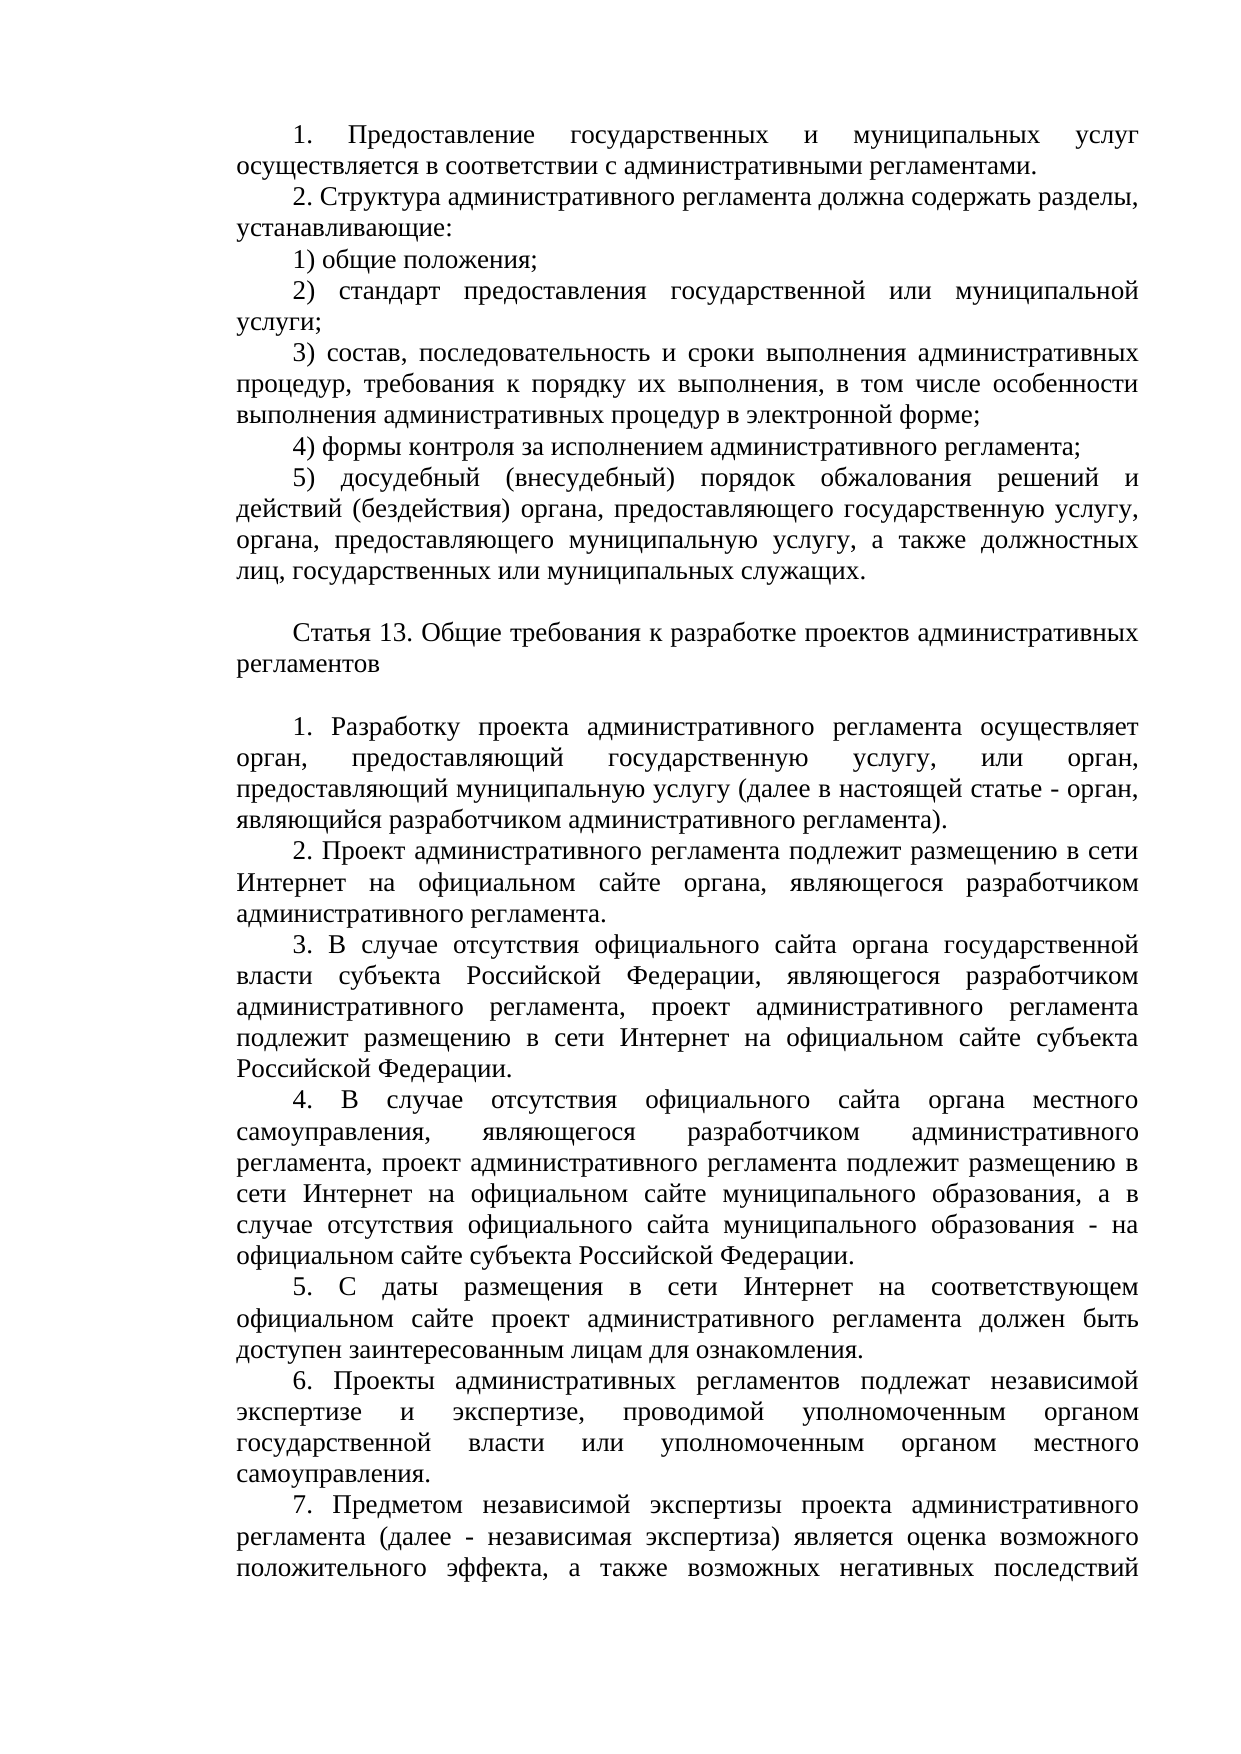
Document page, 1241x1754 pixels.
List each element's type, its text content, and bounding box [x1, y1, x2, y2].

text 6. Проекты административных регламентов подлежат независимой экспертизе и экспертизе, проводимой уполномоченным органом государственной власти или уполномоченным органом местного самоуправления. [236, 1364, 1140, 1488]
text 4. В случае отсутствия официального сайта органа местного самоуправления, являющегося разработчиком административного регламента, проект административного регламента подлежит размещению в сети Интернет на официальном сайте муниципального образования, а в случае отсутствия официального сайта муниципального образования - на официальном сайте субъекта Российской Федерации. [236, 1084, 1140, 1271]
text 3) состав, последовательность и сроки выполнения административных процедур, требования к порядку их выполнения, в том числе особенности выполнения административных процедур в электронной форме; [236, 336, 1140, 429]
text 2) стандарт предоставления государственной или муниципальной услуги; [236, 274, 1140, 336]
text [236, 1488, 1140, 1582]
text 4) формы контроля за исполнением административного регламента; [236, 429, 1140, 461]
text 1) общие положения; [236, 243, 1140, 274]
text 2. Проект административного регламента подлежит размещению в сети Интернет на официальном сайте органа, являющегося разработчиком административного регламента. [236, 834, 1140, 928]
text 3. В случае отсутствия официального сайта органа государственной власти субъекта Российской Федерации, являющегося разработчиком административного регламента, проект административного регламента подлежит размещению в сети Интернет на официальном сайте субъекта Российской Федерации. [236, 928, 1140, 1084]
text Статья 13. Общие требования к разработке проектов административных регламентов [236, 616, 1140, 679]
text 5) досудебный (внесудебный) порядок обжалования решений и действий (бездействия) органа, предоставляющего государственную услугу, органа, предоставляющего муниципальную услугу, а также должностных лиц, государственных или муниципальных служащих. [236, 461, 1140, 585]
text 1. Предоставление государственных и муниципальных услуг осуществляется в соответствии с административными регламентами. [236, 118, 1140, 180]
text 1. Разработку проекта административного регламента осуществляет орган, предоставляющий государственную услугу, или орган, предоставляющий муниципальную услугу (далее в настоящей статье - орган, являющийся разработчиком административного регламента). [236, 710, 1140, 834]
text 2. Структура административного регламента должна содержать разделы, устанавливающие: [236, 180, 1140, 243]
text 5. С даты размещения в сети Интернет на соответствующем официальном сайте проект административного регламента должен быть доступен заинтересованным лицам для ознакомления. [236, 1271, 1140, 1364]
